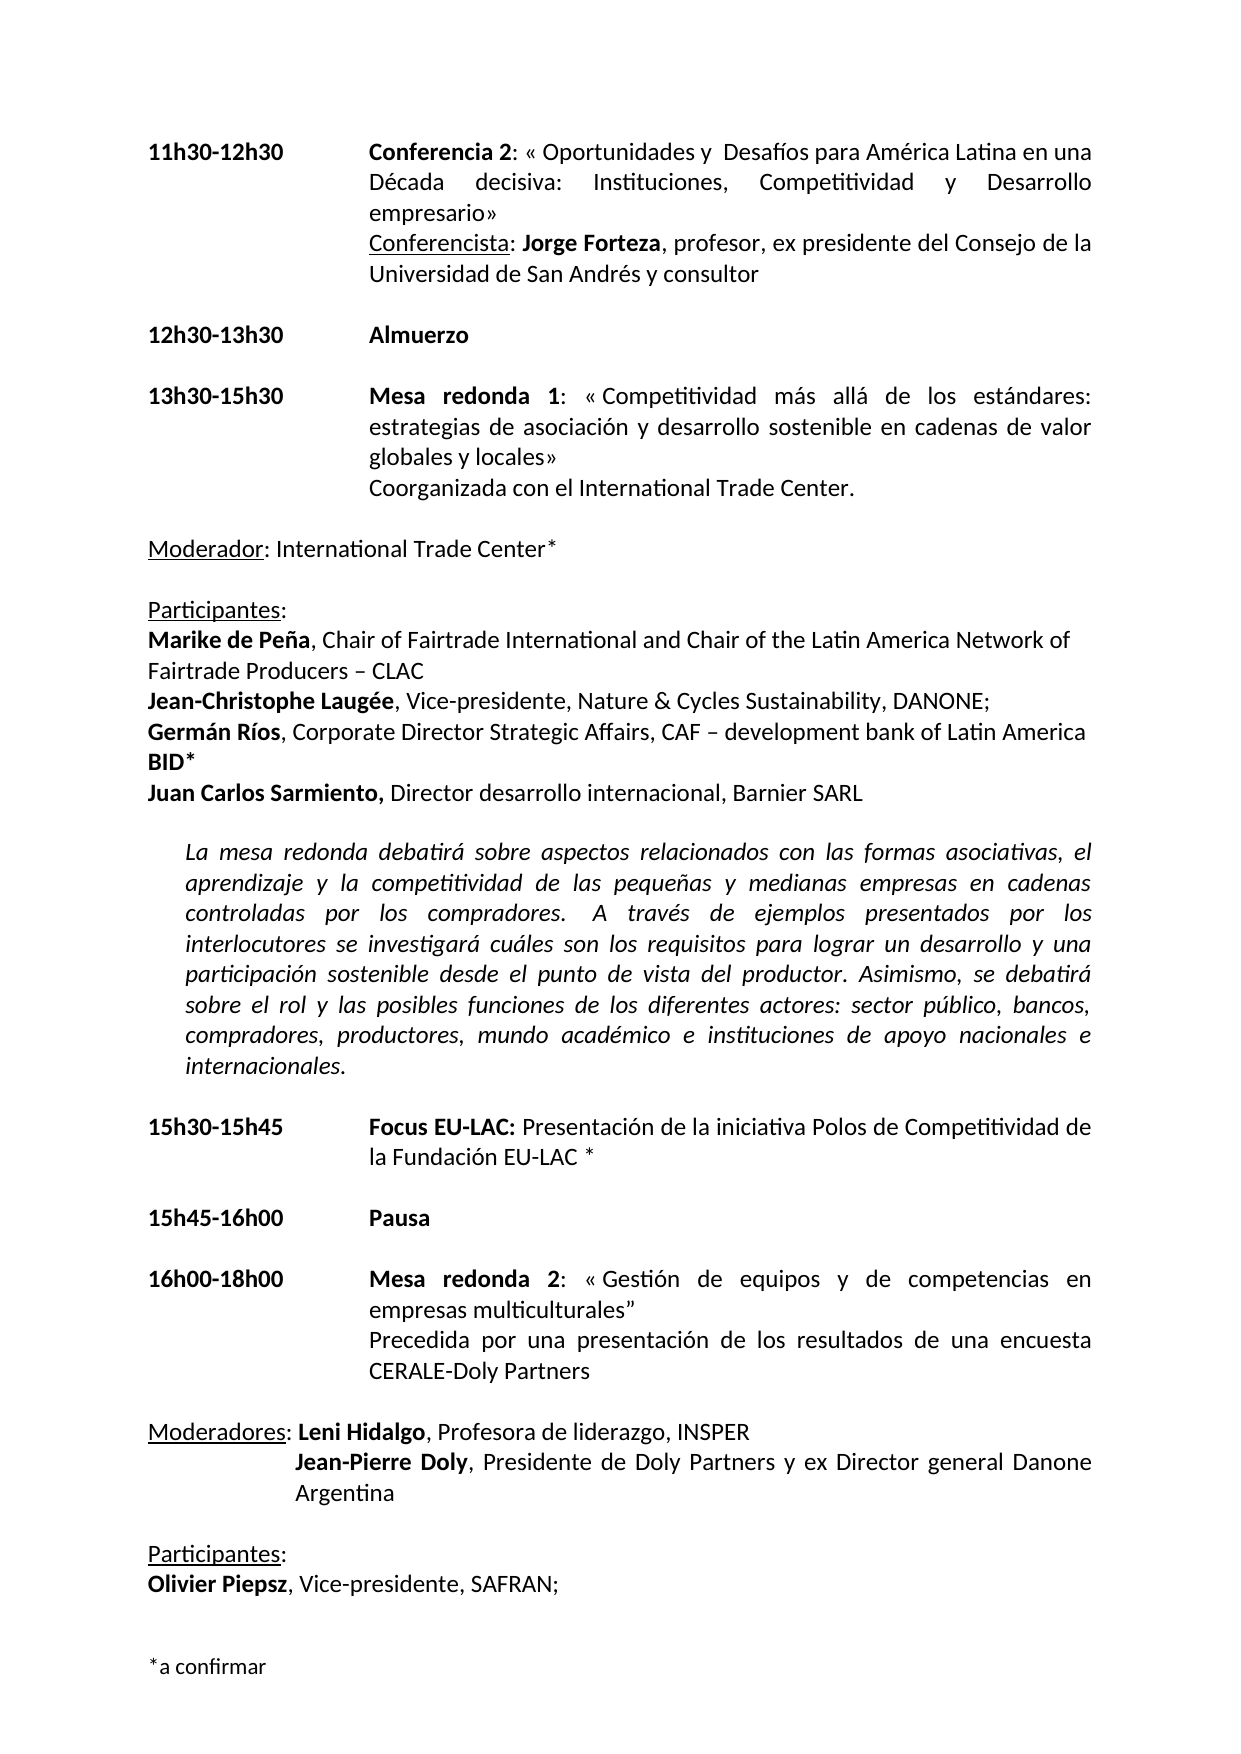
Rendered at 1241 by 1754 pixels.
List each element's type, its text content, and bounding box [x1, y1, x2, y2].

text Precedida por una presentación de los resultados de una encuesta CERALE-Doly Partners [369, 1324, 1093, 1386]
text Moderador: International Trade Center* [148, 533, 1093, 563]
text Jean-Pierre Doly, Presidente de Doly Partners y ex Director general Danone Argentina [295, 1447, 1093, 1508]
text 15h30-15h45 Focus EU-LAC: Presentación de la iniciativa Polos de Competitividad de la Fundación EU-LAC * [148, 1111, 1093, 1172]
text 16h00-18h00 Mesa redonda 2: « Gestión de equipos y de competencias en empresas multiculturales” [148, 1263, 1093, 1324]
text 11h30-12h30 Conferencia 2: « Oportunidades y Desafíos para América Latina en una Década decisiva: Instituciones, Competitividad y Desarrollo empresario» [148, 136, 1093, 227]
text Participantes: [148, 1538, 1093, 1569]
text Moderadores: Leni Hidalgo, Profesora de liderazgo, INSPER [148, 1416, 1093, 1447]
text 12h30-13h30 Almuerzo [148, 319, 1093, 349]
text Coorganizada con el International Trade Center. [369, 472, 1093, 502]
text 13h30-15h30 Mesa redonda 1: « Competitividad más allá de los estándares: estrategias de asociación y desarrollo sostenible en cadenas de valor globales y locales» [148, 380, 1093, 472]
text 15h45-16h00 Pausa [148, 1202, 1093, 1233]
text Participantes: Marike de Peña, Chair of Fairtrade International and Chair of the Latin America Network of Fairtrade Producers – CLAC Jean-Christophe Laugée, Vice-presidente, Nature & Cycles Sustainability, DANONE; Germán Ríos, Corporate Director Strategic Affairs, CAF – development bank of Latin America BID* Juan Carlos Sarmiento, Director desarrollo internacional, Barnier SARL [148, 563, 1093, 836]
text Conferencista: Jorge Forteza, profesor, ex presidente del Consejo de la Universidad de San Andrés y consultor [369, 227, 1093, 288]
text Olivier Piepsz, Vice-presidente, SAFRAN; [148, 1569, 1093, 1599]
text La mesa redonda debatirá sobre aspectos relacionados con las formas asociativas, el aprendizaje y la competitividad de las pequeñas y medianas empresas en cadenas controladas por los compradores. A través de ejemplos presentados por los interlocutores se investigará cuáles son los requisitos para lograr un desarrollo y una participación sostenible desde el punto de vista del productor. Asimismo, se debatirá sobre el rol y las posibles funciones de los diferentes actores: sector público, bancos, compradores, productores, mundo académico e instituciones de apoyo nacionales e internacionales. [185, 836, 1093, 1080]
